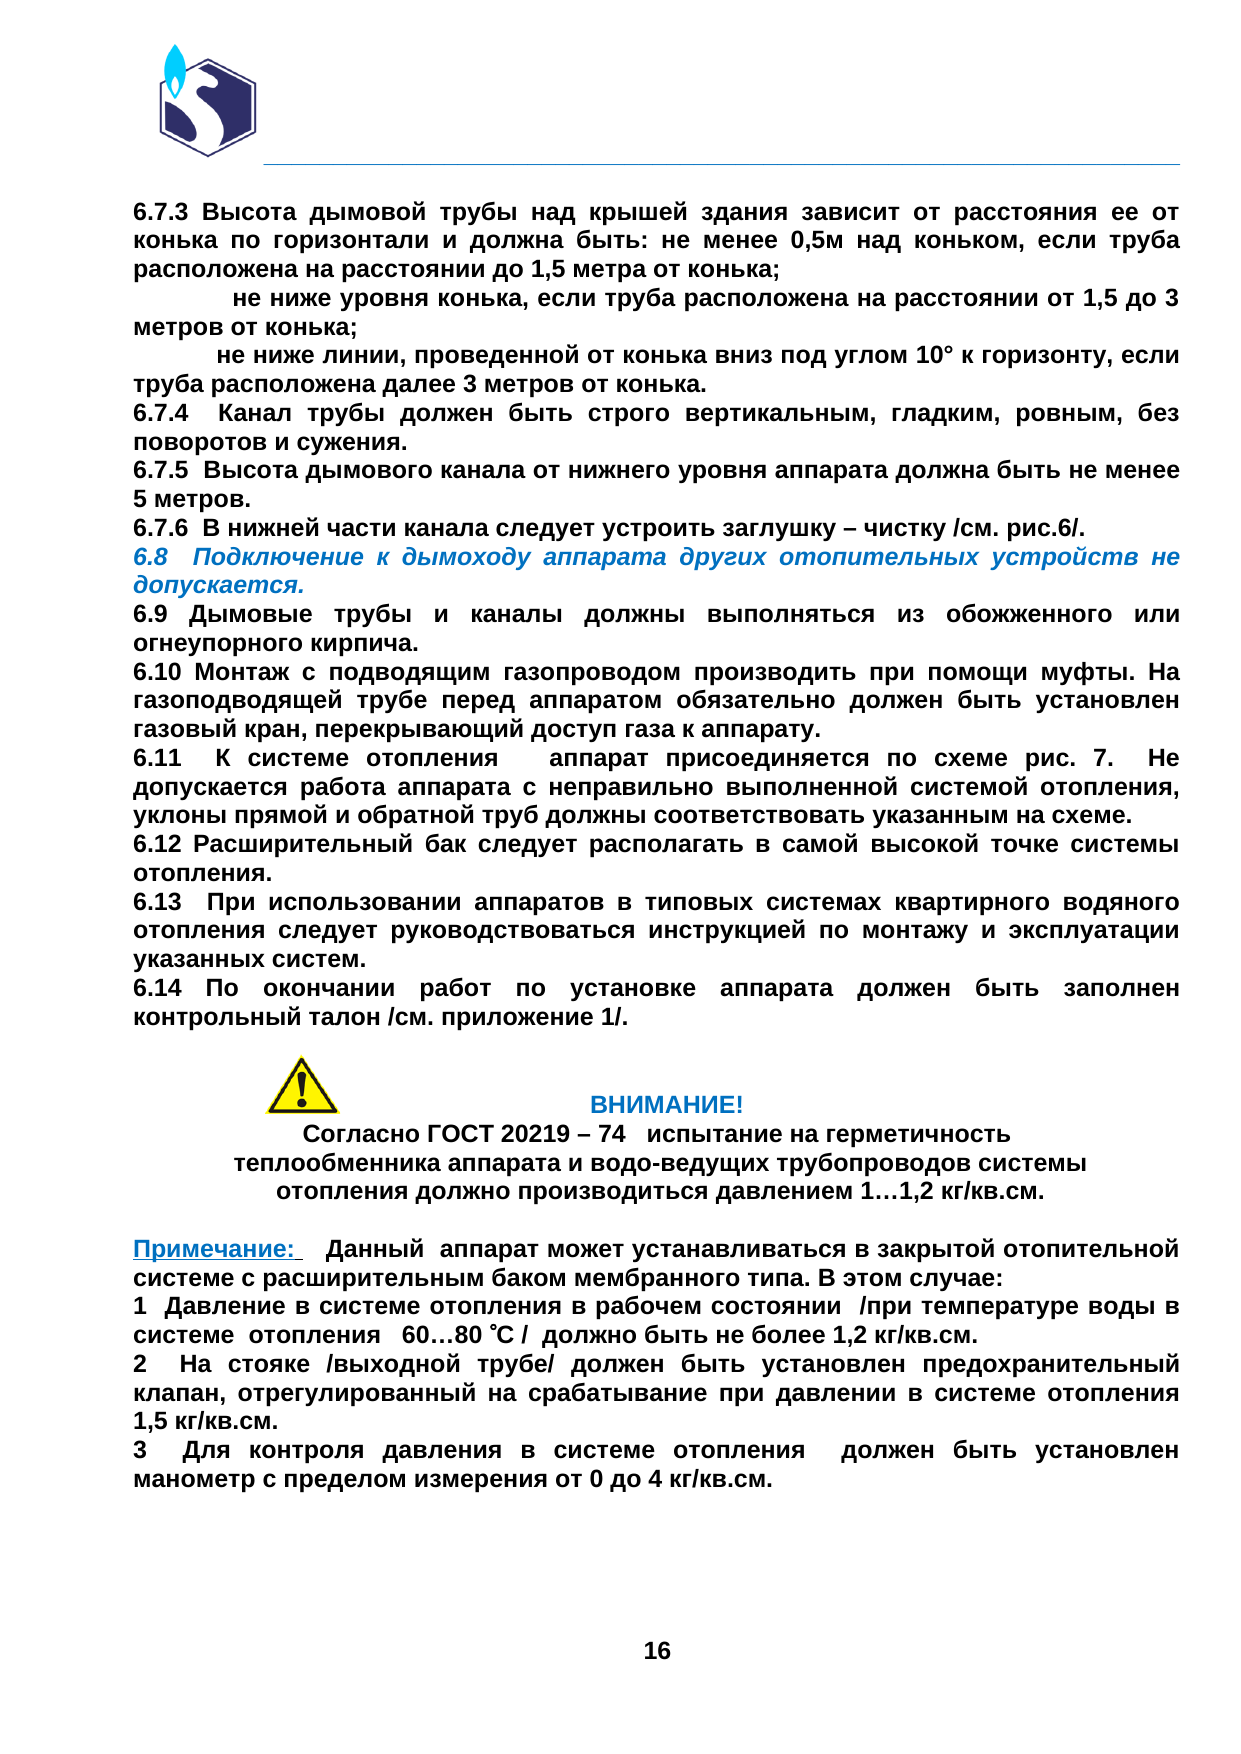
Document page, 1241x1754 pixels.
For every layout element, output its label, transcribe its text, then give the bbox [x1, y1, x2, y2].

text 6.11 К системе отопления аппарат присоединяется по схеме рис. 7. Не допускается работа аппарата с неправильно выполненной системой отопления, уклоны прямой и обратной труб должны соответствовать указанным на схеме. [133, 743, 1181, 829]
picture [146, 44, 264, 163]
text 6.10 Монтаж с подводящим газопроводом производить при помощи муфты. На газоподводящей трубе перед аппаратом обязательно должен быть установлен газовый кран, перекрывающий доступ газа к аппарату. [133, 657, 1181, 743]
text 6.7.3 Высота дымовой трубы над крышей здания зависит от расстояния ее от конька по горизонтали и должна быть: не менее 0,5м над коньком, если труба расположена на расстоянии до от конька; [133, 197, 1181, 283]
picture [172, 78, 178, 93]
text 6.14 По окончании работ по установке аппарата должен быть заполнен контрольный талон /см. приложение 1/. [133, 973, 1181, 1030]
text Примечание: Данный аппарат может устанавливаться в закрытой отопительной системе с расширительным баком мембранного типа. В этом случае: [133, 1234, 1181, 1291]
text 6.7.4 Канал трубы должен быть строго вертикальным, гладким, ровным, без поворотов и сужения. [133, 398, 1181, 455]
text 6.12 Расширительный бак следует располагать в самой высокой точке системы отопления. [133, 829, 1181, 887]
text 6.8 Подключение к дымоходу аппарата других отопительных устройств не допускается. [133, 542, 1181, 599]
text теплообменника аппарата и водо-ведущих трубопроводов системы [133, 1147, 1181, 1176]
text 1 Давление в системе отопления в рабочем состоянии /при температуре воды в системе отопления 60…80 С / должно быть не более 1,2 кг/кв.см. [133, 1291, 1181, 1349]
text 6.7.6 В нижней части канала следует устроить заглушку – чистку /см. рис.6/. [133, 513, 1181, 542]
text ВНИМАНИЕ! [133, 1054, 1181, 1119]
text 6.13 При использовании аппаратов в типовых системах квартирного водяного отопления следует руководствоваться инструкцией по монтажу и эксплуатации указанных систем. [133, 887, 1181, 973]
text 3 Для контроля давления в системе отопления должен быть установлен манометр с пределом измерения от 0 до 4 кг/кв.см. [133, 1435, 1181, 1493]
text не ниже уровня конька, если труба расположена на расстоянии от 1,5 до от конька; [133, 283, 1181, 340]
text __________________________________________________________________ [133, 44, 1181, 168]
text 16 [133, 1636, 1181, 1665]
text 2 На стояке /выходной трубе/ должен быть установлен предохранительный клапан, отрегулированный на срабатывание при давлении в системе отопления 1,5 кг/кв.см. [133, 1349, 1181, 1435]
text Согласно ГОСТ 20219 – 74 испытание на герметичность [133, 1119, 1181, 1147]
text 6.7.5 Высота дымового канала от нижнего уровня аппарата должна быть не менее . [133, 455, 1181, 513]
text отопления должно производиться давлением 1…1,2 кг/кв.см. [133, 1176, 1181, 1205]
text не ниже линии, проведенной от конька вниз под углом 10° к горизонту, если труба расположена далее от конька. [133, 340, 1181, 398]
text 6.9 Дымовые трубы и каналы должны выполняться из обожженного или огнеупорного кирпича. [133, 599, 1181, 657]
